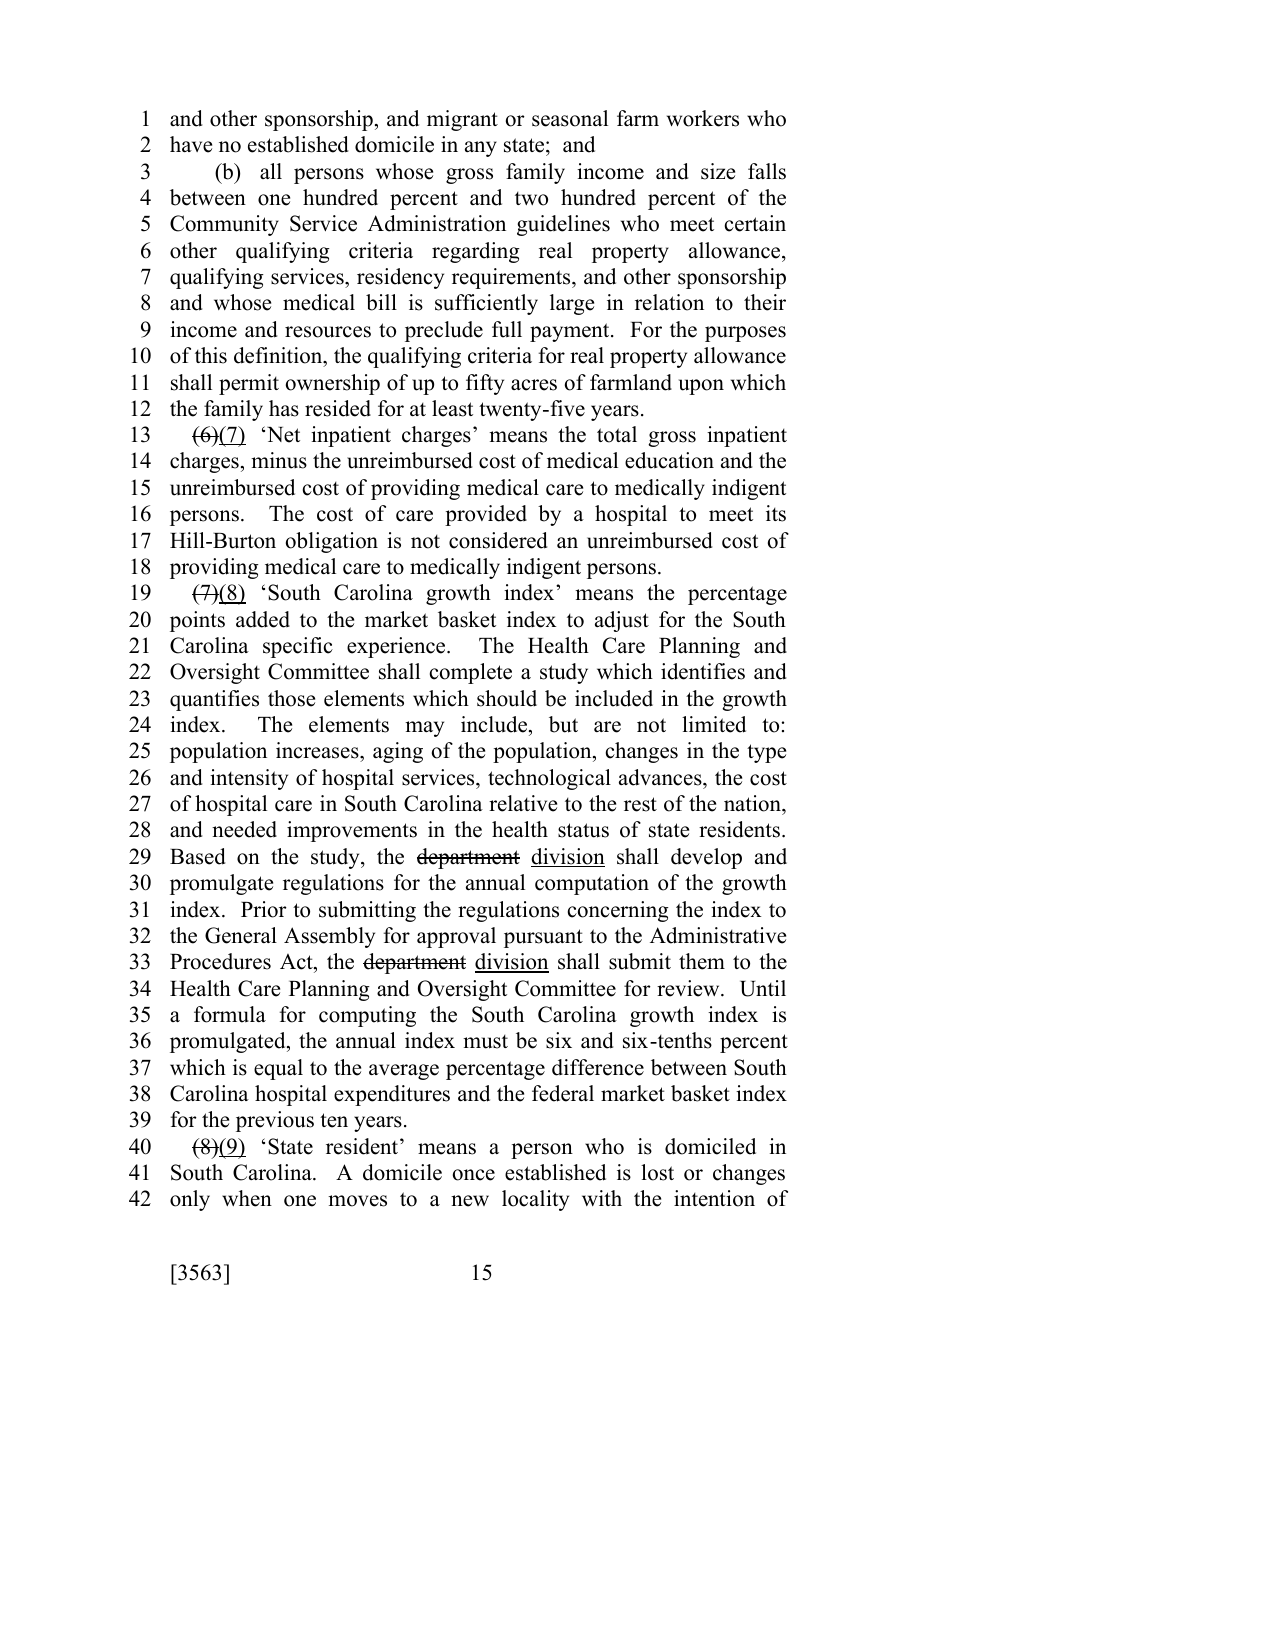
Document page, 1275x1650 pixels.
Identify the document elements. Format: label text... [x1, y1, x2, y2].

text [169, 105, 787, 158]
text (7)(8) ‘South Carolina growth index’ means the percentage points added to the market basket index to adjust for the South Carolina specific experience. The Health Care Planning and Oversight Committee shall complete a study which identifies and quantifies those elements which should be included in the growth index. The elements may include, but are not limited to: population increases, aging of the population, changes in the type and intensity of hospital services, technological advances, the cost of hospital care in South Carolina relative to the rest of the nation, and needed improvements in the health status of state residents. Based on the study, the department division shall develop and promulgate regulations for the annual computation of the growth index. Prior to submitting the regulations concerning the index to the General Assembly for approval pursuant to the Administrative Procedures Act, the department division shall submit them to the Health Care Planning and Oversight Committee for review. Until a formula for computing the South Carolina growth index is promulgated, the annual index must be six and six-tenths percent which is equal to the average percentage difference between South Carolina hospital expenditures and the federal market basket index for the previous ten years. [169, 579, 787, 1133]
text (6)(7) ‘Net inpatient charges’ means the total gross inpatient charges, minus the unreimbursed cost of medical education and the unreimbursed cost of providing medical care to medically indigent persons. The cost of care provided by a hospital to meet its Hill-Burton obligation is not considered an unreimbursed cost of providing medical care to medically indigent persons. [169, 421, 787, 579]
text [169, 1133, 787, 1212]
text (b) all persons whose gross family income and size falls between one hundred percent and two hundred percent of the Community Service Administration guidelines who meet certain other qualifying criteria regarding real property allowance, qualifying services, residency requirements, and other sponsorship and whose medical bill is sufficiently large in relation to their income and resources to preclude full payment. For the purposes of this definition, the qualifying criteria for real property allowance shall permit ownership of up to fifty acres of farmland upon which the family has resided for at least twenty-five years. [169, 158, 787, 421]
